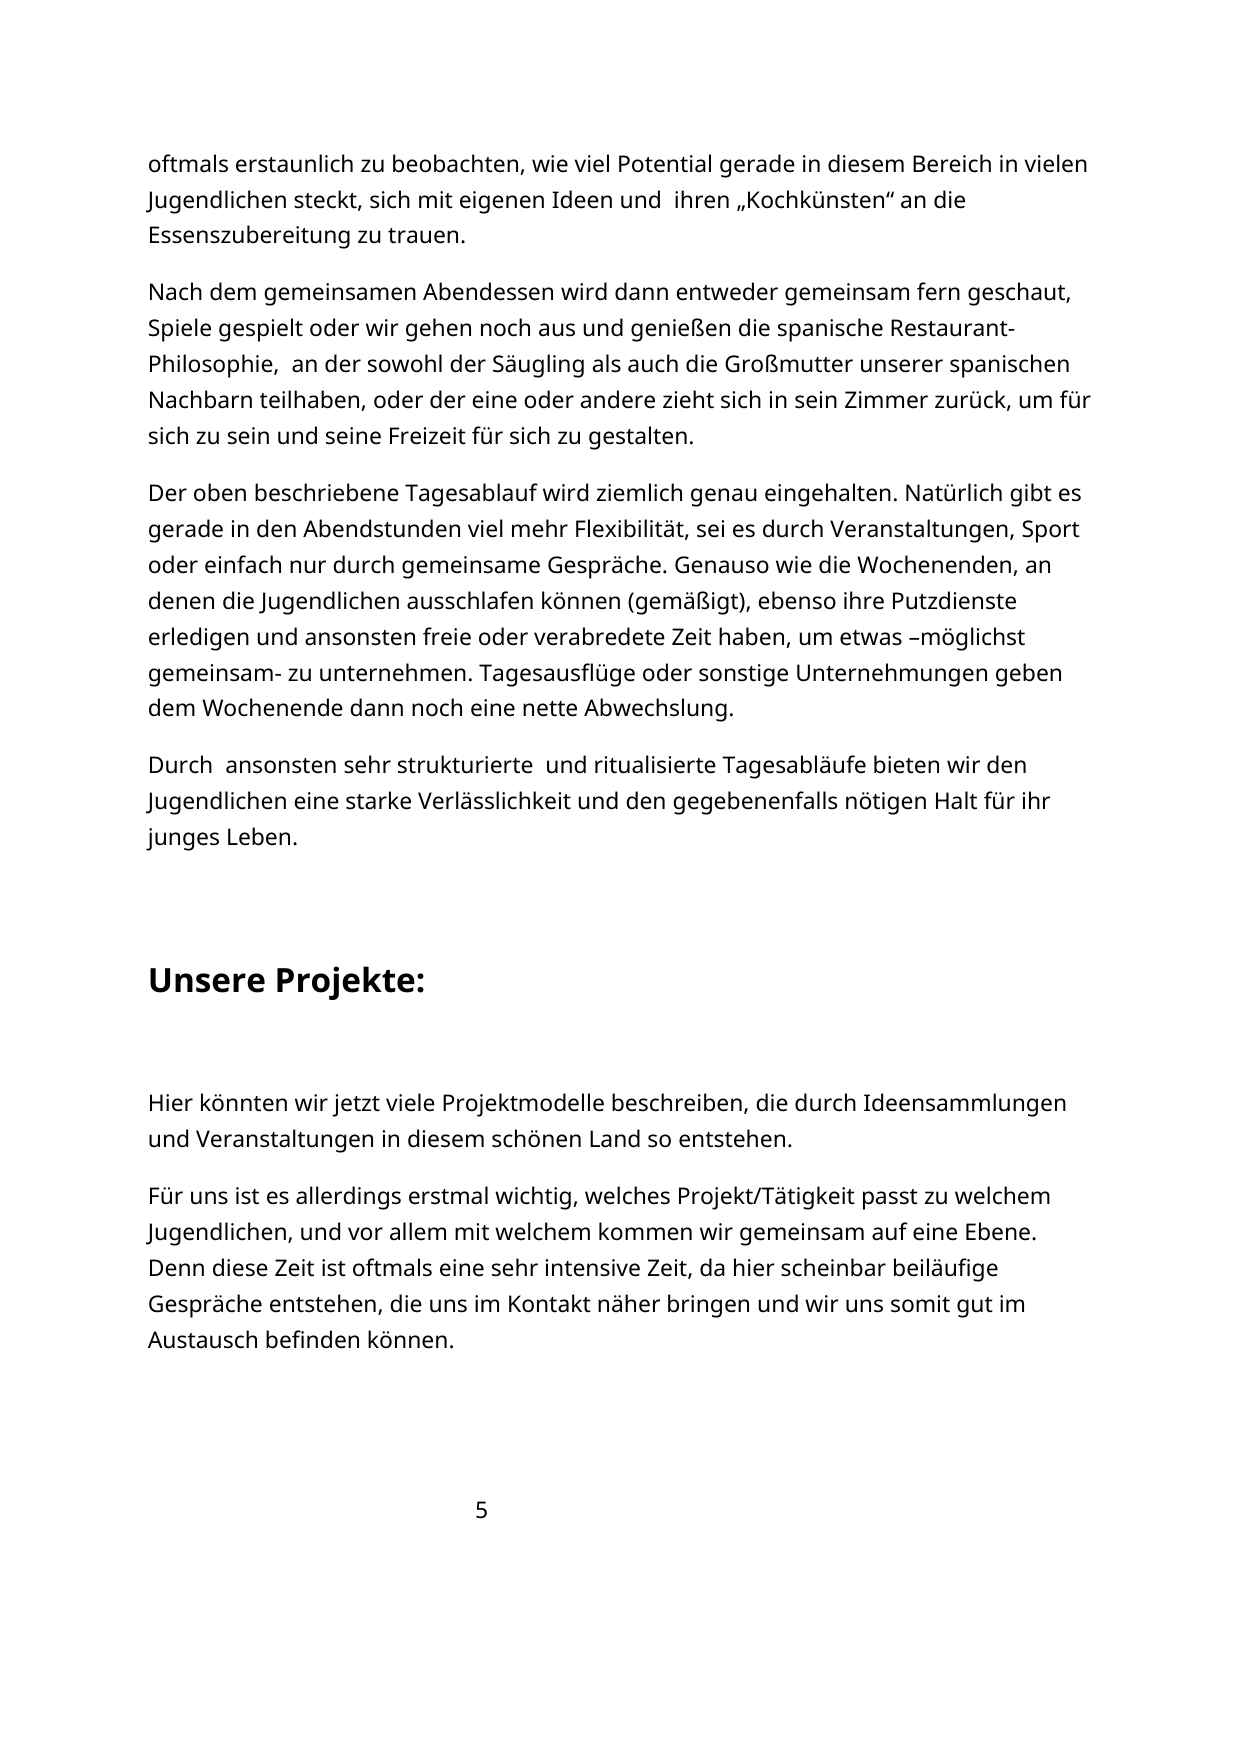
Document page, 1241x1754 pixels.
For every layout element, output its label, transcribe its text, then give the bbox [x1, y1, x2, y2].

text Hier könnten wir jetzt viele Projektmodelle beschreiben, die durch Ideensammlungen und Veranstaltungen in diesem schönen Land so entstehen. [148, 1087, 1093, 1154]
text Für uns ist es allerdings erstmal wichtig, welches Projekt/Tätigkeit passt zu welchem Jugendlichen, und vor allem mit welchem kommen wir gemeinsam auf eine Ebene. Denn diese Zeit ist oftmals eine sehr intensive Zeit, da hier scheinbar beiläufige Gespräche entstehen, die uns im Kontakt näher bringen und wir uns somit gut im Austausch befinden können. [148, 1180, 1093, 1355]
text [148, 148, 1093, 251]
text Unsere Projekte: [148, 957, 1093, 1003]
text Der oben beschriebene Tagesablauf wird ziemlich genau eingehalten. Natürlich gibt es gerade in den Abendstunden viel mehr Flexibilität, sei es durch Veranstaltungen, Sport oder einfach nur durch gemeinsame Gespräche. Genauso wie die Wochenenden, an denen die Jugendlichen ausschlafen können (gemäßigt), ebenso ihre Putzdienste erledigen und ansonsten freie oder verabredete Zeit haben, um etwas –möglichst gemeinsam- zu unternehmen. Tagesausflüge oder sonstige Unternehmungen geben dem Wochenende dann noch eine nette Abwechslung. [148, 477, 1093, 724]
text 5 [148, 1494, 1093, 1525]
text Nach dem gemeinsamen Abendessen wird dann entweder gemeinsam fern geschaut, Spiele gespielt oder wir gehen noch aus und genießen die spanische Restaurant-Philosophie, an der sowohl der Säugling als auch die Großmutter unserer spanischen Nachbarn teilhaben, oder der eine oder andere zieht sich in sein Zimmer zurück, um für sich zu sein und seine Freizeit für sich zu gestalten. [148, 276, 1093, 451]
text Durch ansonsten sehr strukturierte und ritualisierte Tagesabläufe bieten wir den Jugendlichen eine starke Verlässlichkeit und den gegebenenfalls nötigen Halt für ihr junges Leben. [148, 749, 1093, 852]
